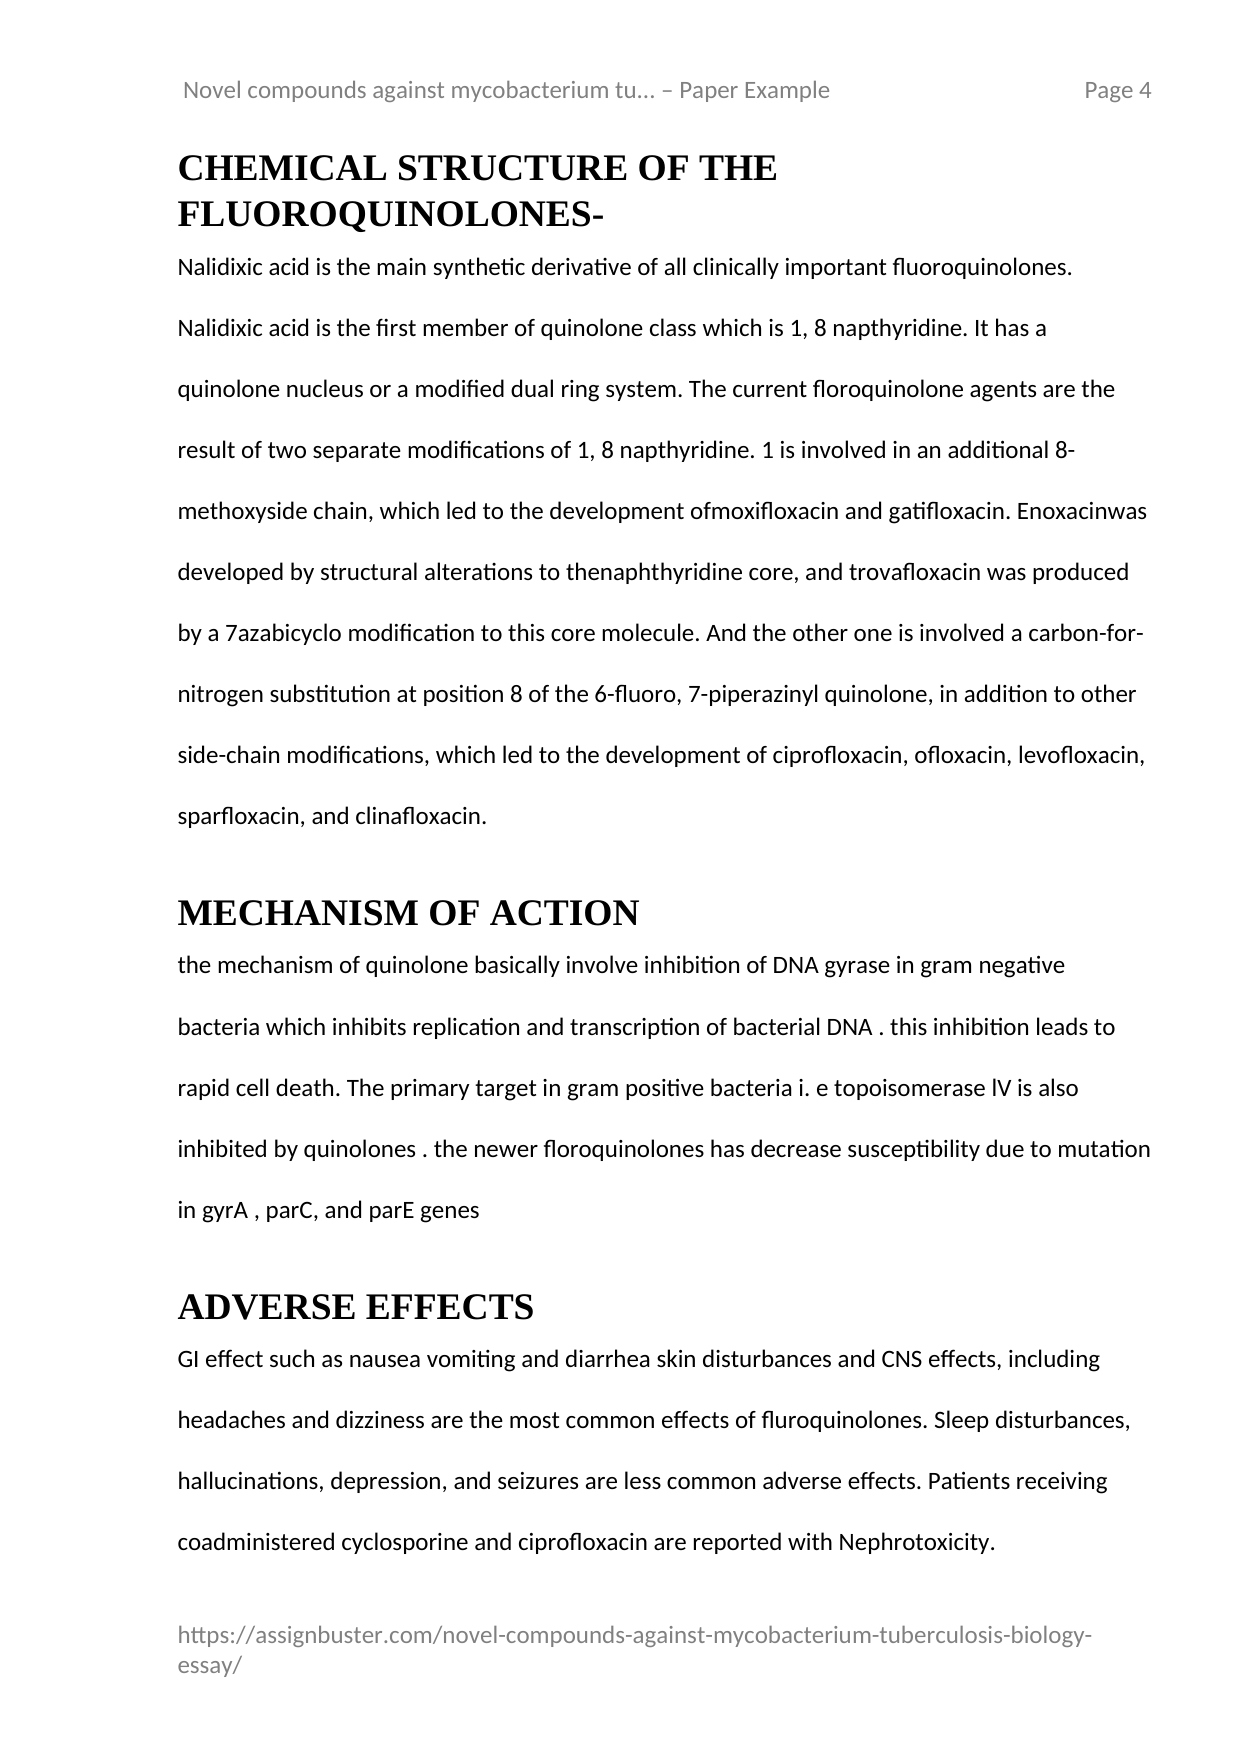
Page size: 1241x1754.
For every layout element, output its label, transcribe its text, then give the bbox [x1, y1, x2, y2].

subtitle ADVERSE EFFECTS [177, 1284, 1152, 1327]
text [177, 1343, 1152, 1557]
text the mechanism of quinolone basically involve inhibition of DNA gyrase in gram negative bacteria which inhibits replication and transcription of bacterial DNA . this inhibition leads to rapid cell death. The primary target in gram positive bacteria i. e topoisomerase lV is also inhibited by quinolones . the newer floroquinolones has decrease susceptibility due to mutation in gyrA , parC, and parE genes [177, 949, 1152, 1224]
subtitle CHEMICAL STRUCTURE OF THE FLUOROQUINOLONES- [177, 145, 1152, 235]
subtitle MECHANISM OF ACTION [177, 891, 1152, 934]
text Nalidixic acid is the main synthetic derivative of all clinically important fluoroquinolones. Nalidixic acid is the first member of quinolone class which is 1, 8 napthyridine. It has a quinolone nucleus or a modified dual ring system. The current floroquinolone agents are the result of two separate modifications of 1, 8 napthyridine. 1 is involved in an additional 8-methoxyside chain, which led to the development ofmoxifloxacin and gatifloxacin. Enoxacinwas developed by structural alterations to thenaphthyridine core, and trovafloxacin was produced by a 7azabicyclo modification to this core molecule. And the other one is involved a carbon-for-nitrogen substitution at position 8 of the 6-fluoro, 7-piperazinyl quinolone, in addition to other side-chain modifications, which led to the development of ciprofloxacin, ofloxacin, levofloxacin, sparfloxacin, and clinafloxacin. [177, 251, 1152, 831]
